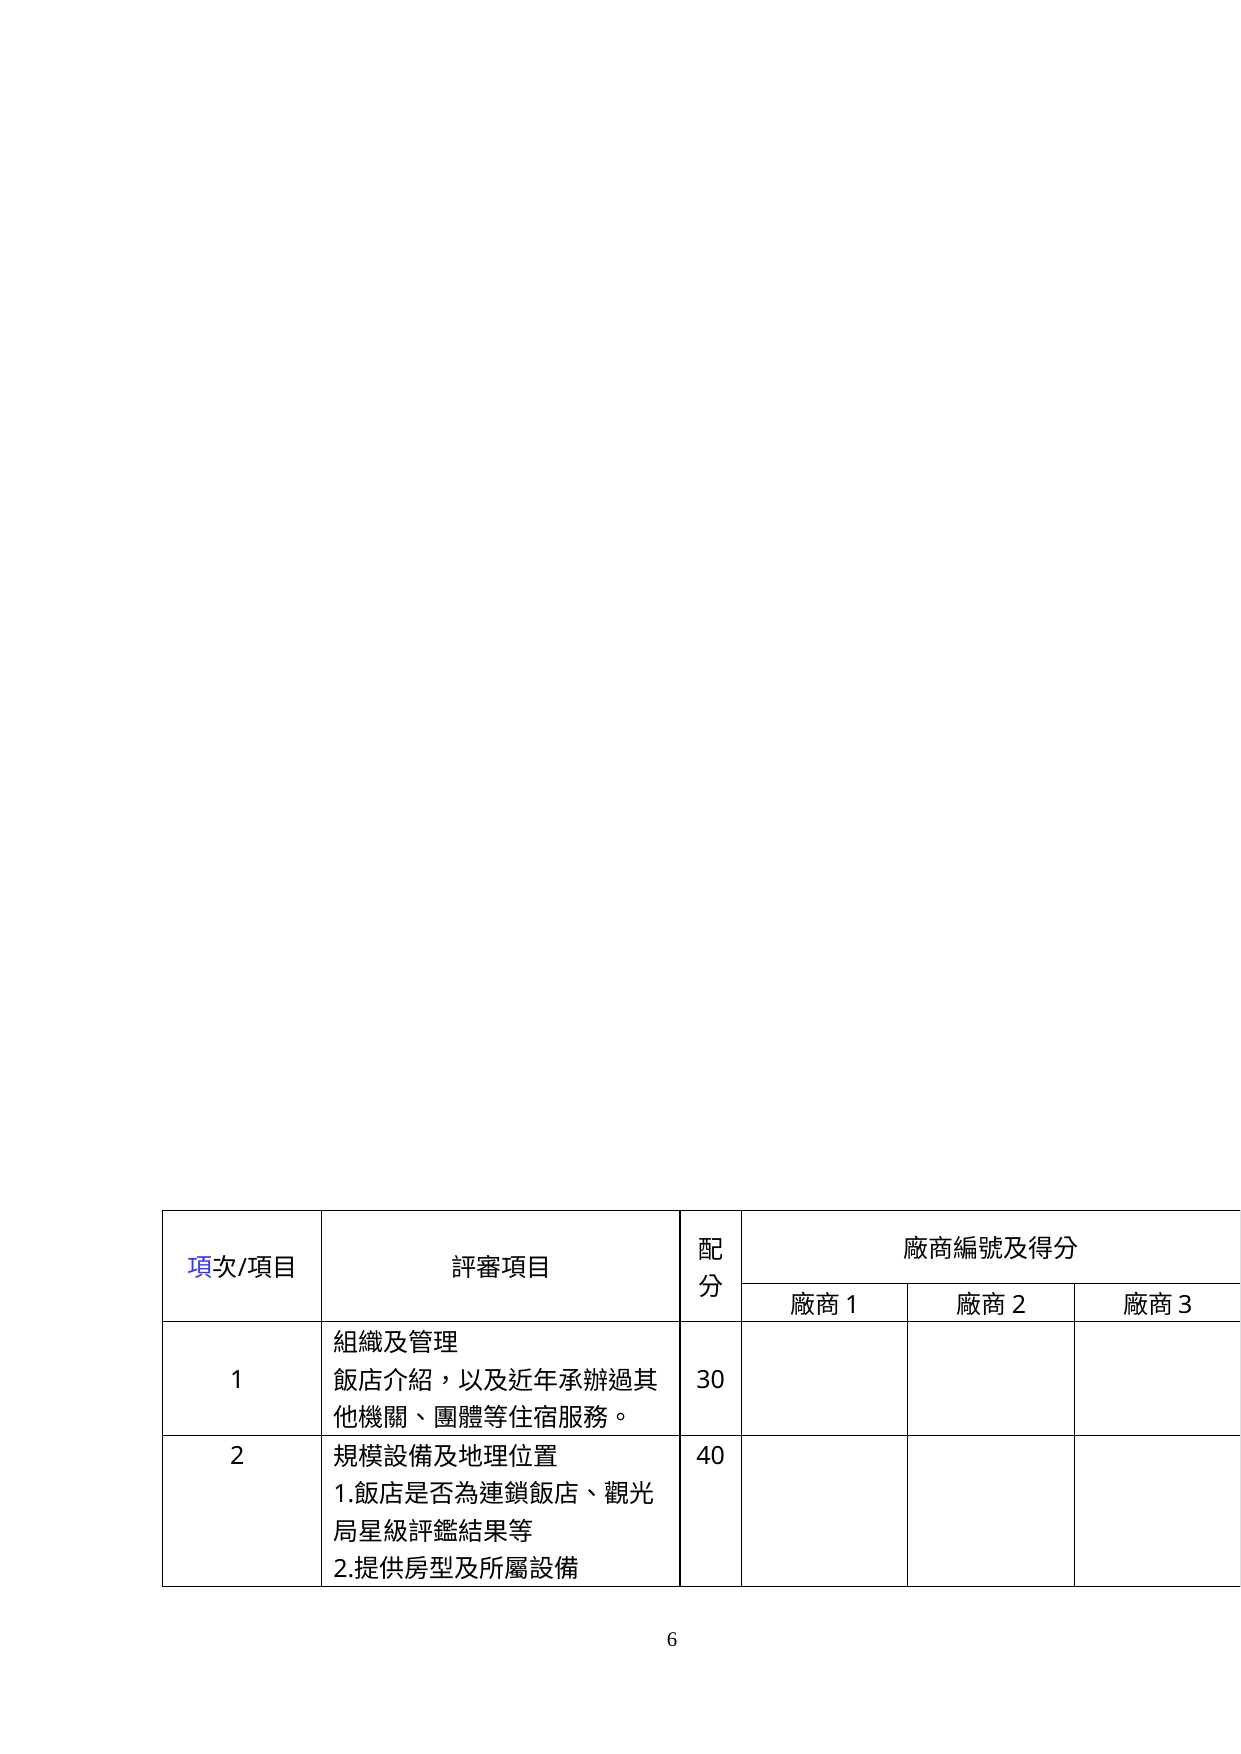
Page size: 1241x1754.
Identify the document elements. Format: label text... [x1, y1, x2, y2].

table_cell 30 [681, 1322, 741, 1435]
table_cell [742, 1322, 907, 1435]
table_cell 40 [681, 1436, 741, 1586]
table_cell [908, 1436, 1074, 1586]
table_cell [1075, 1322, 1240, 1435]
table_cell [908, 1322, 1074, 1435]
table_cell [322, 1436, 679, 1586]
table_cell [742, 1436, 907, 1586]
table_header 評審項目 [322, 1211, 679, 1321]
table_header 廠商編號及得分 [742, 1211, 1240, 1283]
table_header 配分 [681, 1211, 741, 1321]
table_header 項次/項目 [163, 1211, 321, 1321]
table_cell 廠商2 [908, 1284, 1074, 1321]
table_cell 廠商3 [1075, 1284, 1240, 1321]
table_cell [1075, 1436, 1240, 1586]
table_cell 組織及管理 飯店介紹，以及近年承辦過其他機關、團體等住宿服務。 [322, 1322, 679, 1435]
table_cell 1 [163, 1322, 321, 1435]
table_cell 2 [163, 1436, 321, 1586]
table_cell 廠商1 [742, 1284, 907, 1321]
